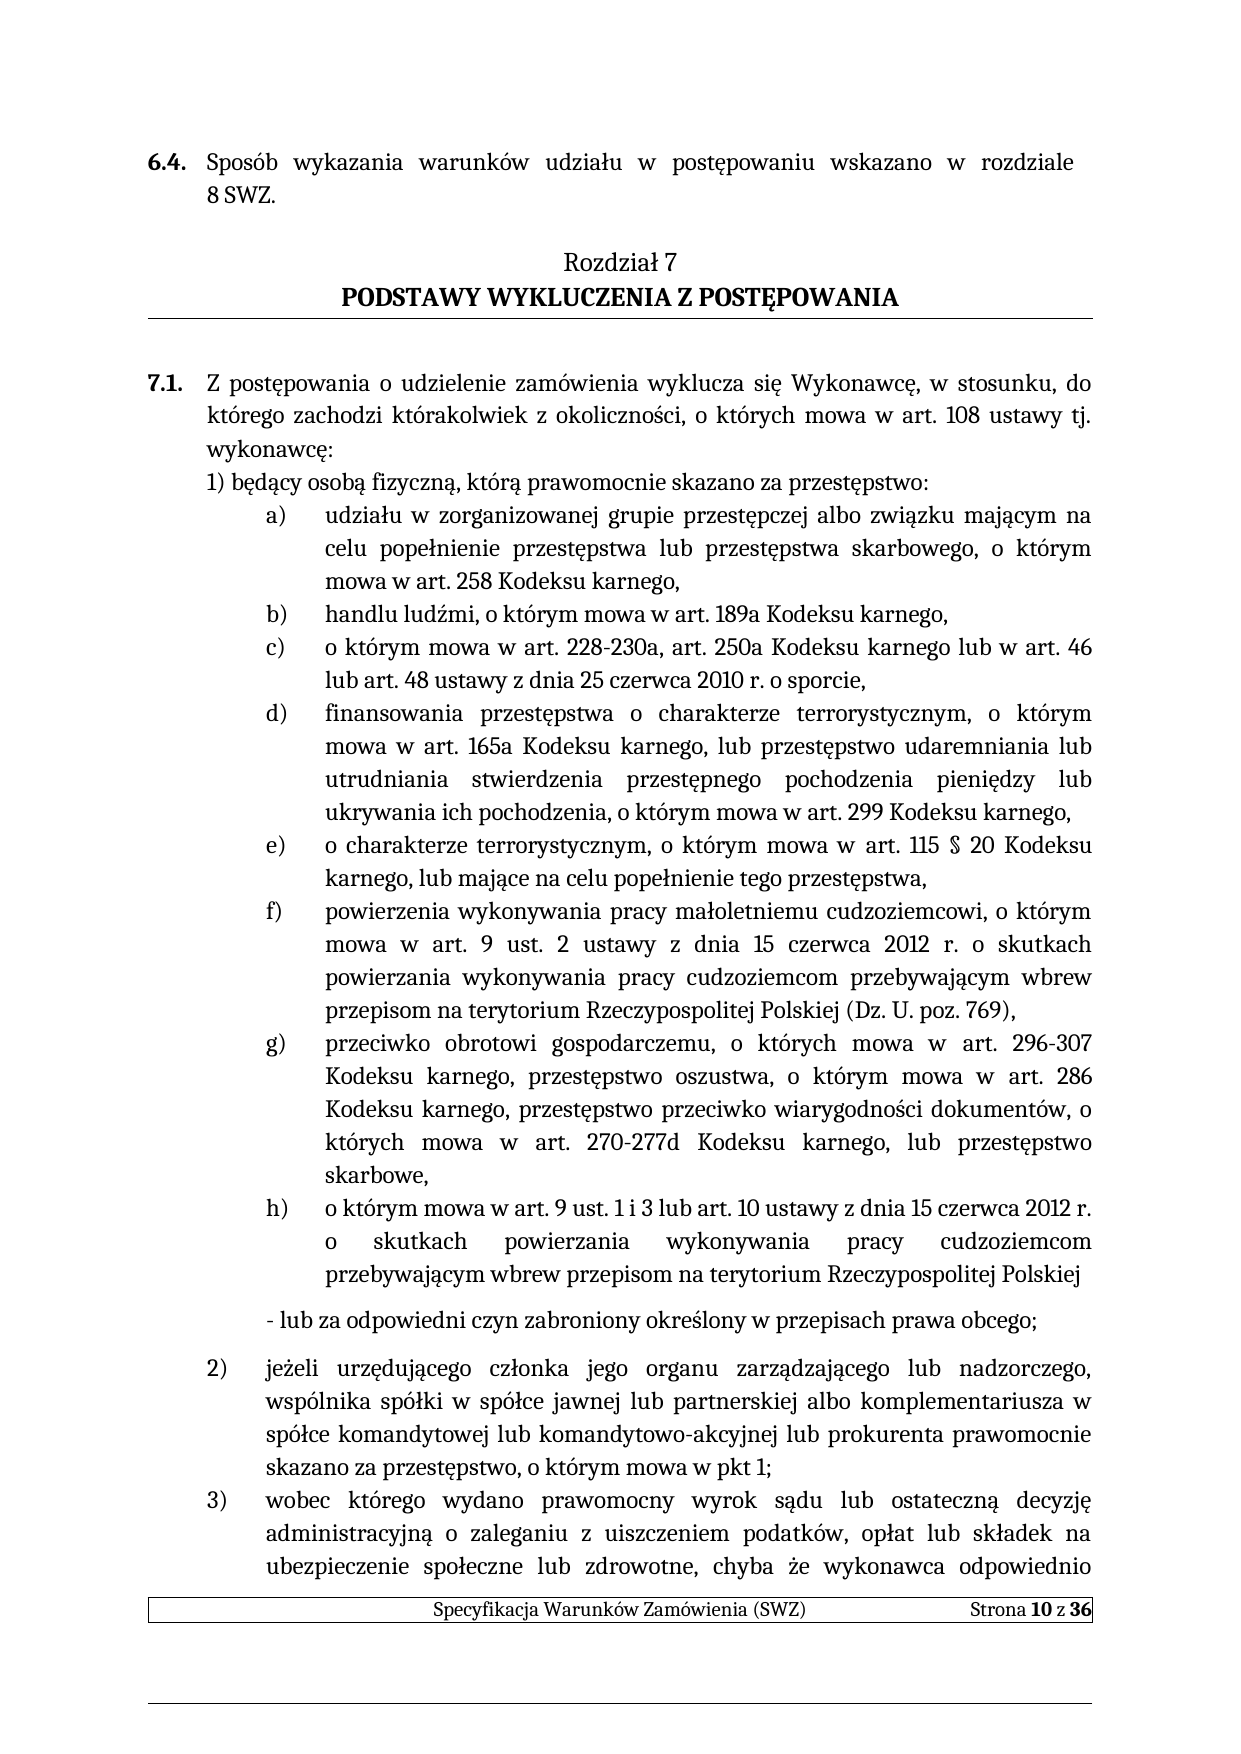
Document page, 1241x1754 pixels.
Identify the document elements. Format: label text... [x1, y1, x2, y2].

text d) finansowania przestępstwa o charakterze terrorystycznym, o którym mowa w art. 165a Kodeksu karnego, lub przestępstwo udaremniania lub utrudniania stwierdzenia przestępnego pochodzenia pieniędzy lub ukrywania ich pochodzenia, o którym mowa w art. 299 Kodeksu karnego, [266, 699, 1092, 826]
text a) udziału w zorganizowanej grupie przestępczej albo związku mającym na celu popełnienie przestępstwa lub przestępstwa skarbowego, o którym mowa w art. 258 Kodeksu karnego, [266, 501, 1092, 595]
text g) przeciwko obrotowi gospodarczemu, o których mowa w art. 296-307 Kodeksu karnego, przestępstwo oszustwa, o którym mowa w art. 286 Kodeksu karnego, przestępstwo przeciwko wiarygodności dokumentów, o których mowa w art. 270-277d Kodeksu karnego, lub przestępstwo skarbowe, [266, 1029, 1092, 1190]
text e) o charakterze terrorystycznym, o którym mowa w art. 115 § 20 Kodeksu karnego, lub mające na celu popełnienie tego przestępstwa, [266, 831, 1092, 892]
text 2) jeżeli urzędującego członka jego organu zarządzającego lub nadzorczego, wspólnika spółki w spółce jawnej lub partnerskiej albo komplementariusza w spółce komandytowej lub komandytowo-akcyjnej lub prokurenta prawomocnie skazano za przestępstwo, o którym mowa w pkt 1; [207, 1354, 1092, 1482]
text b) handlu ludźmi, o którym mowa w art. 189a Kodeksu karnego, [266, 599, 1092, 628]
text f) powierzenia wykonywania pracy małoletniemu cudzoziemcowi, o którym mowa w art. 9 ust. 2 ustawy z dnia 15 czerwca 2012 r. o skutkach powierzania wykonywania pracy cudzoziemcom przebywającym wbrew przepisom na terytorium Rzeczypospolitej Polskiej (Dz. U. poz. 769), [266, 897, 1092, 1024]
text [207, 1486, 1092, 1581]
table_header Rozdział 7 PODSTAWY WYKLUCZENIA Z POSTĘPOWANIA [148, 247, 1092, 318]
text 1) będący osobą fizyczną, którą prawomocnie skazano za przestępstwo: [207, 467, 1092, 496]
list Z postępowania o udzielenie zamówienia wyklucza się Wykonawcę, w stosunku, do którego zachodzi którakolwiek z okoliczności, o których mowa w art. 108 ustawy tj. wykonawcę: [148, 368, 1092, 463]
text h) o którym mowa w art. 9 ust. 1 i 3 lub art. 10 ustawy z dnia 15 czerwca 2012 r. o skutkach powierzania wykonywania pracy cudzoziemcom przebywającym wbrew przepisom na terytorium Rzeczypospolitej Polskiej [266, 1194, 1092, 1289]
text - lub za odpowiedni czyn zabroniony określony w przepisach prawa obcego; [266, 1306, 1092, 1334]
text c) o którym mowa w art. 228-230a, art. 250a Kodeksu karnego lub w art. 46 lub art. 48 ustawy z dnia 25 czerwca 2010 r. o sporcie, [266, 633, 1092, 694]
list Sposób wykazania warunków udziału w postępowaniu wskazano w rozdziale 8 SWZ. [148, 148, 1090, 209]
